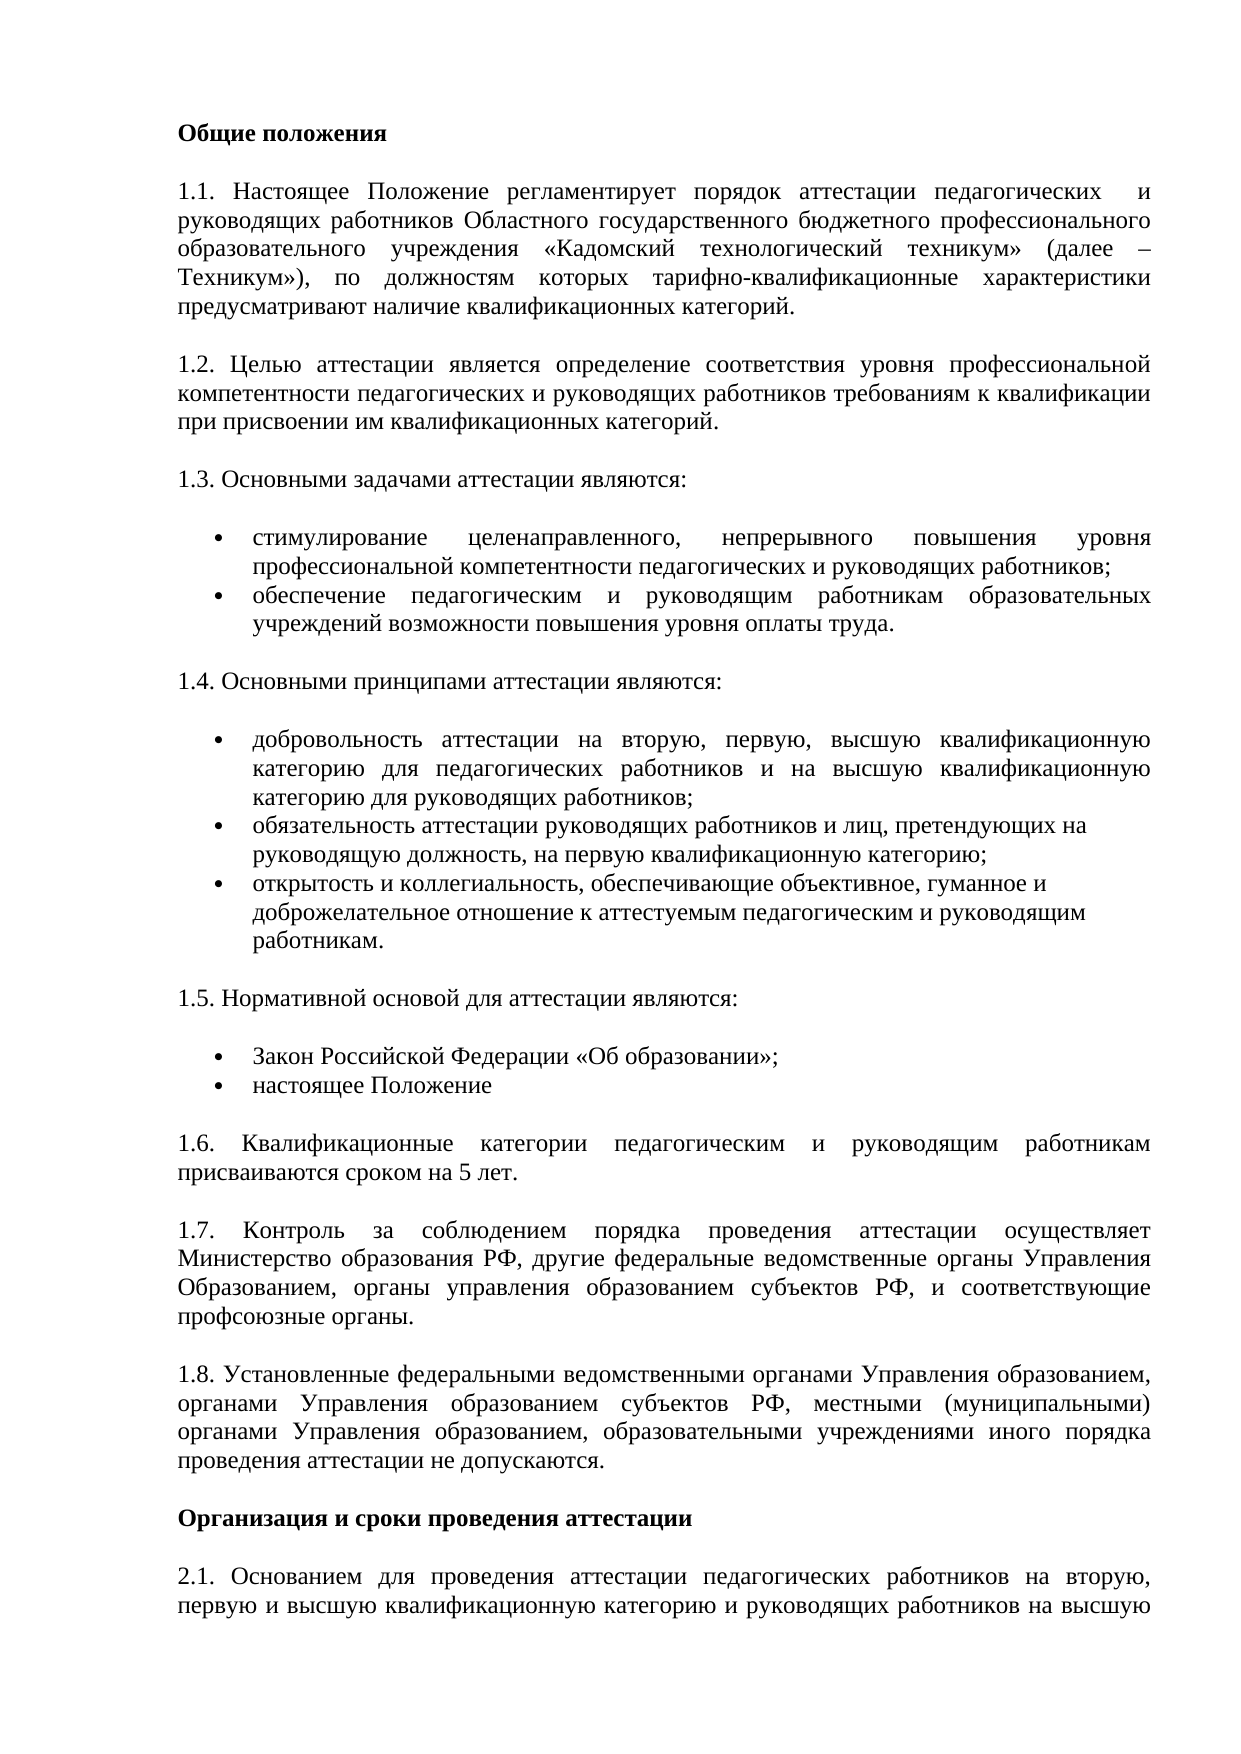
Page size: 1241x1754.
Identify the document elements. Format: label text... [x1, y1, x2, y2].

list добровольность аттестации на вторую, первую, высшую квалификационную категорию для педагогических работников и на высшую квалификационную категорию для руководящих работников; [215, 724, 1152, 811]
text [177, 1561, 1152, 1618]
text 1.5. Нормативной основой для аттестации являются: [177, 983, 1152, 1012]
list обеспечение педагогическим и руководящим работникам образовательных учреждений возможности повышения уровня оплаты труда. [215, 580, 1152, 637]
list настоящее Положение [215, 1070, 1152, 1099]
text 1.3. Основными задачами аттестации являются: [177, 464, 1152, 493]
text 1.7. Контроль за соблюдением порядка проведения аттестации осуществляет Министерство образования РФ, другие федеральные ведомственные органы Управления Образованием, органы управления образованием субъектов РФ, и соответствующие профсоюзные органы. [177, 1215, 1152, 1330]
text 1.1. Настоящее Положение регламентирует порядок аттестации педагогических и руководящих работников Областного государственного бюджетного профессионального образовательного учреждения «Кадомский технологический техникум» (далее – Техникум»), по должностям которых тарифно-квалификационные характеристики предусматривают наличие квалификационных категорий. [177, 176, 1152, 320]
list открытость и коллегиальность, обеспечивающие объективное, гуманное и доброжелательное отношение к аттестуемым педагогическим и руководящим работникам. [215, 868, 1152, 954]
list Закон Российской Федерации «Об образовании»; [215, 1041, 1152, 1070]
list стимулирование целенаправленного, непрерывного повышения уровня профессиональной компетентности педагогических и руководящих работников; [215, 522, 1152, 580]
text 1.2. Целью аттестации является определение соответствия уровня профессиональной компетентности педагогических и руководящих работников требованиям к квалификации при присвоении им квалификационных категорий. [177, 349, 1152, 435]
text 1.4. Основными принципами аттестации являются: [177, 666, 1152, 695]
text 1.6. Квалификационные категории педагогическим и руководящим работникам присваиваются сроком на 5 лет. [177, 1128, 1152, 1186]
text Организация и сроки проведения аттестации [177, 1503, 1152, 1532]
text 1.8. Установленные федеральными ведомственными органами Управления образованием, органами Управления образованием субъектов РФ, местными (муниципальными) органами Управления образованием, образовательными учреждениями иного порядка проведения аттестации не допускаются. [177, 1359, 1152, 1474]
text Общие положения [177, 118, 1152, 147]
list обязательность аттестации руководящих работников и лиц, претендующих на руководящую должность, на первую квалификационную категорию; [215, 811, 1152, 868]
